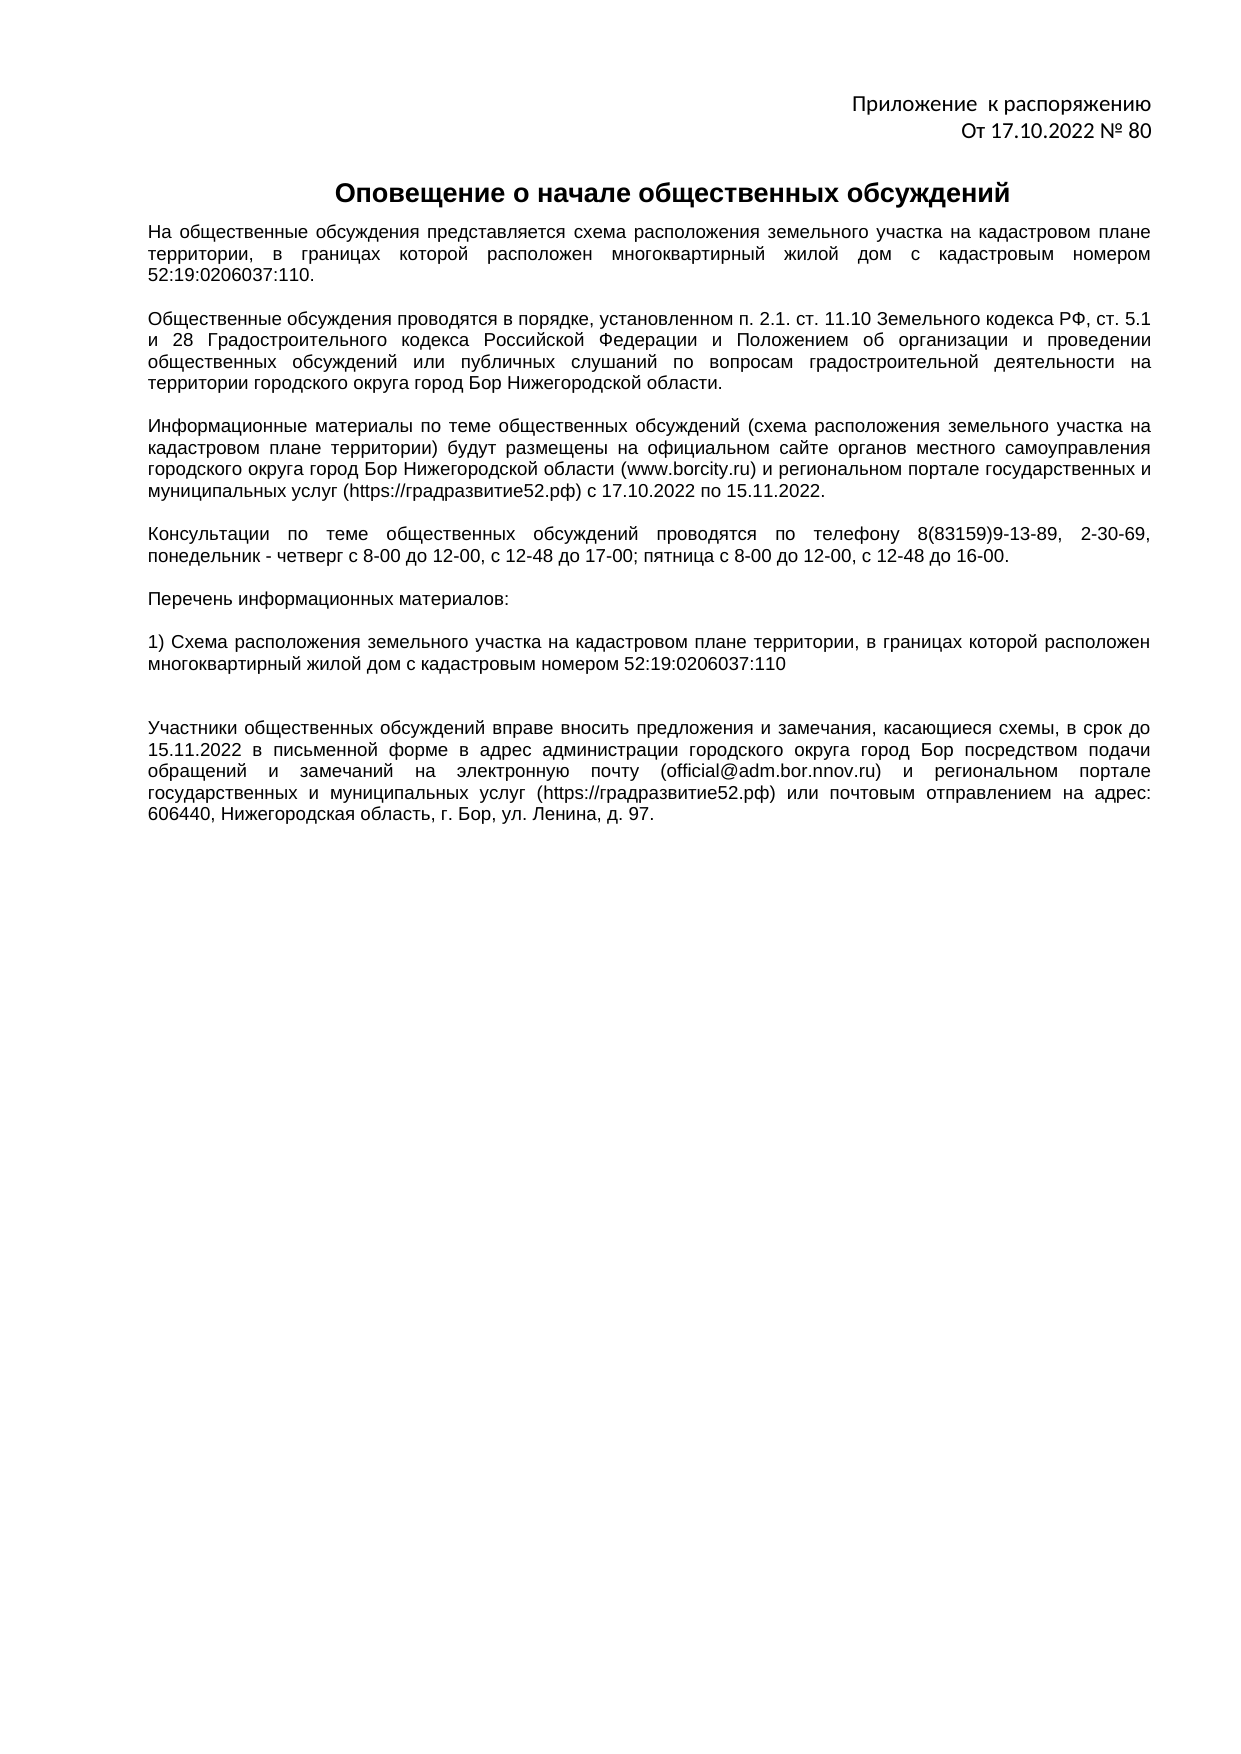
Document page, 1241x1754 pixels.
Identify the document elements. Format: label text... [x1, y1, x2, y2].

text Информационные материалы по теме общественных обсуждений (схема расположения земельного участка на кадастровом плане территории) будут размещены на официальном сайте органов местного самоуправления городского округа город Бор Нижегородской области (www.borcity.ru) и региональном портале государственных и муниципальных услуг (https://градразвитие52.рф) с 17.10.2022 по 15.11.2022. [148, 415, 1152, 501]
text На общественные обсуждения представляется схема расположения земельного участка на кадастровом плане территории, в границах которой расположен многоквартирный жилой дом с кадастровым номером 52:19:0206037:110. [148, 221, 1152, 286]
text Оповещение о начале общественных обсуждений [334, 177, 1152, 208]
text Консультации по теме общественных обсуждений проводятся по телефону 8(83159)9-13-89, 2-30-69, понедельник - четверг с 8-00 до 12-00, с 12-48 до 17-00; пятница с 8-00 до 12-00, с 12-48 до 16-00. [148, 523, 1152, 566]
text Общественные обсуждения проводятся в порядке, установленном п. 2.1. ст. 11.10 Земельного кодекса РФ, ст. 5.1 и 28 Градостроительного кодекса Российской Федерации и Положением об организации и проведении общественных обсуждений или публичных слушаний по вопросам градостроительной деятельности на территории городского округа город Бор Нижегородской области. [148, 307, 1152, 393]
text Перечень информационных материалов: [148, 588, 1152, 609]
text Участники общественных обсуждений вправе вносить предложения и замечания, касающиеся схемы, в срок до 15.11.2022 в письменной форме в адрес администрации городского округа город Бор посредством подачи обращений и замечаний на электронную почту (official@adm.bor.nnov.ru) и региональном портале государственных и муниципальных услуг (https://градразвитие52.рф) или почтовым отправлением на адрес: 606440, Нижегородская область, г. Бор, ул. Ленина, д. 97. [148, 717, 1152, 825]
text 1) Схема расположения земельного участка на кадастровом плане территории, в границах которой расположен многоквартирный жилой дом с кадастровым номером 52:19:0206037:110 [148, 631, 1152, 674]
text Приложение к распоряжению [148, 89, 1152, 117]
text От 17.10.2022 № 80 [148, 117, 1152, 145]
